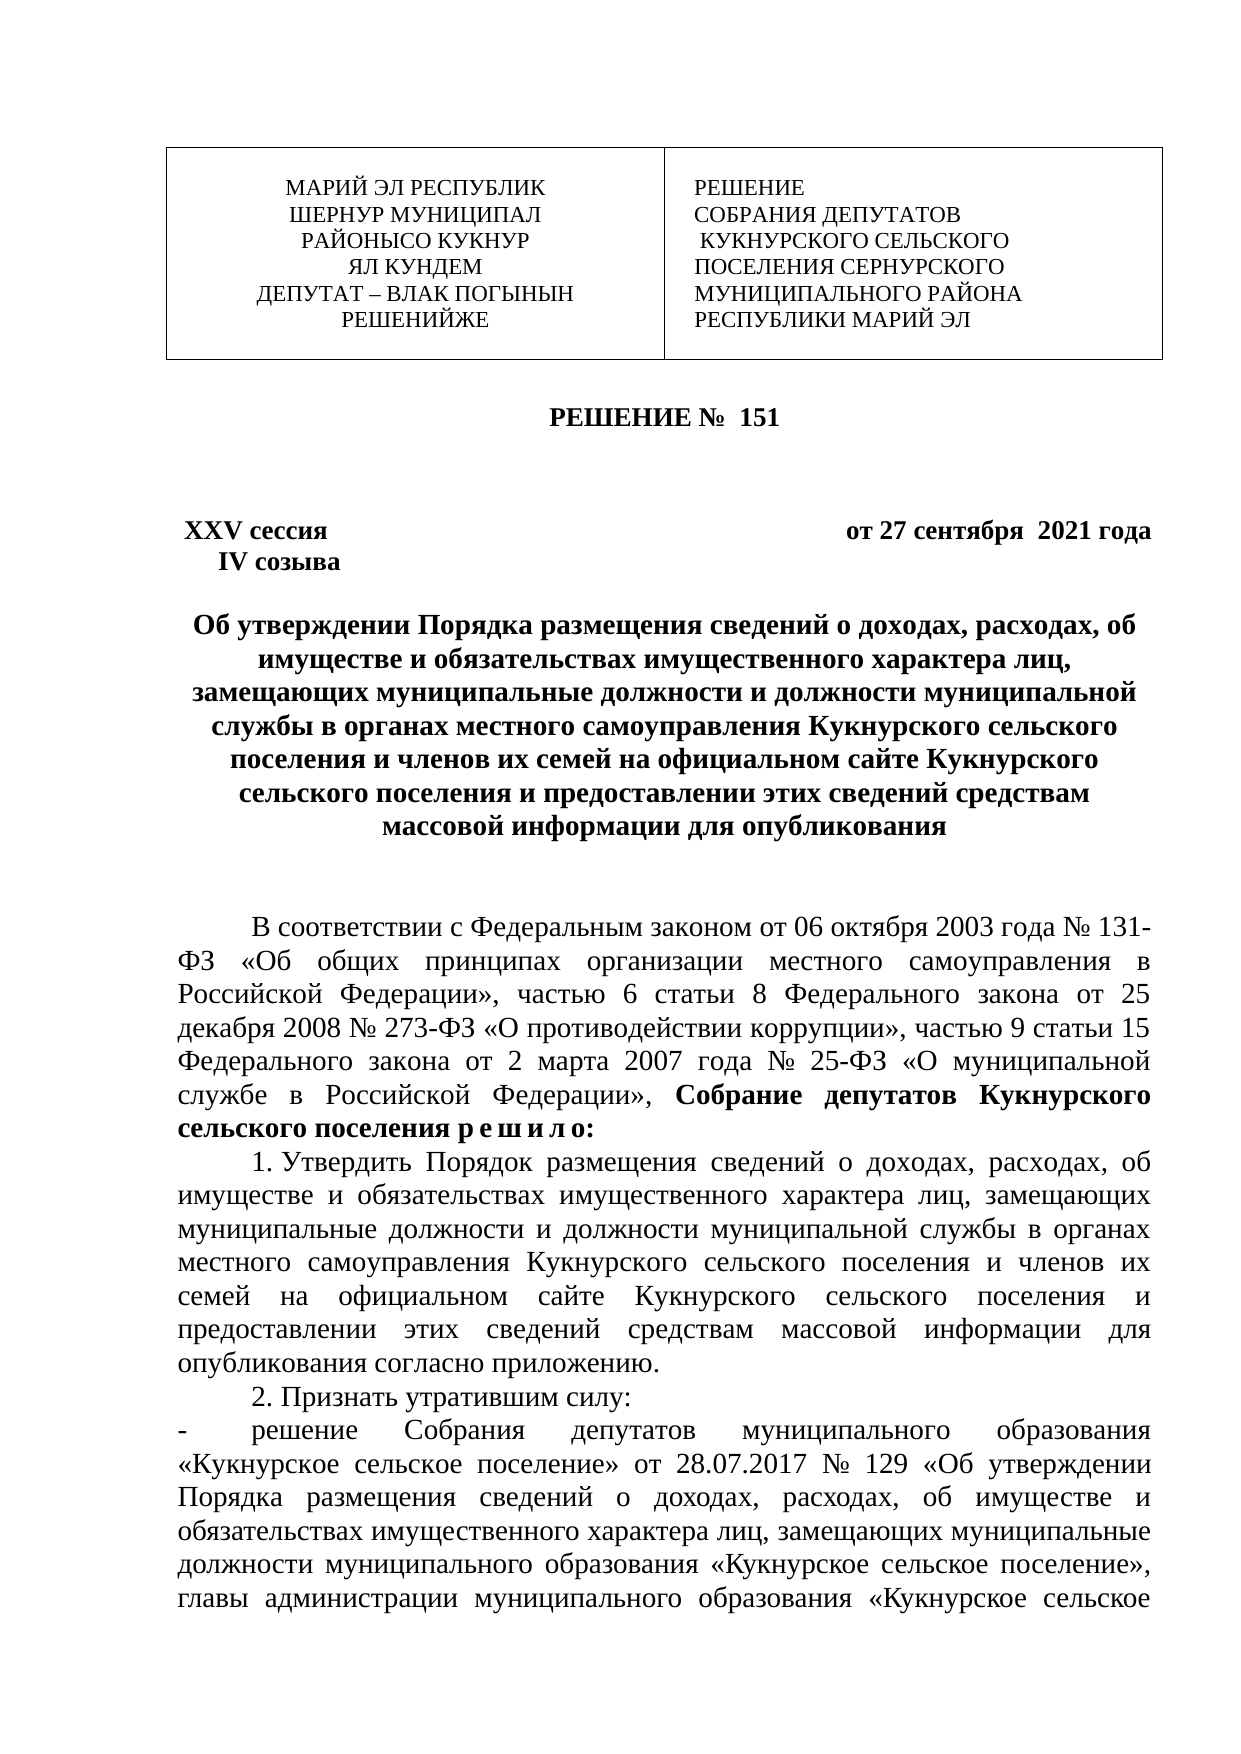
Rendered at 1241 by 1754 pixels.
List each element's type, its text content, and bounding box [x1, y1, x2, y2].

text РЕШЕНИЕ № 151 [177, 401, 1152, 432]
table_header МАРИЙ ЭЛ РЕСПУБЛИК ШЕРНУР МУНИЦИПАЛ РАЙОНЫСО КУКНУР ЯЛ КУНДЕМ ДЕПУТАТ – ВЛАК ПОГЫНЫН РЕШЕНИЙЖЕ [167, 148, 664, 359]
text В соответствии с Федеральным законом от 06 октября 2003 года № 131-ФЗ «Об общих принципах организации местного самоуправления в Российской Федерации», частью 6 статьи 8 Федерального закона от 25 декабря 2008 № 273-ФЗ «О противодействии коррупции», частью 9 статьи 15 Федерального закона от 2 марта 2007 года № 25-ФЗ «О муниципальной службе в Российской Федерации», Собрание депутатов Кукнурского сельского поселения решило: [177, 909, 1152, 1144]
list Утвердить Порядок размещения сведений о доходах, расходах, об имуществе и обязательствах имущественного характера лиц, замещающих муниципальные должности и должности муниципальной службы в органах местного самоуправления Кукнурского сельского поселения и членов их семей на официальном сайте Кукнурского сельского поселения и предоставлении этих сведений средствам массовой информации для опубликования согласно приложению. [177, 1144, 1152, 1379]
table_header от 27 сентября 2021 года [664, 514, 1163, 607]
text Об утверждении Порядка размещения сведений о доходах, расходах, об имуществе и обязательствах имущественного характера лиц, замещающих муниципальные должности и должности муниципальной службы в органах местного самоуправления Кукнурского сельского поселения и членов их семей на официальном сайте Кукнурского сельского поселения и предоставлении этих сведений средствам массовой информации для опубликования [177, 607, 1152, 842]
table_header XXV сессия IV созыва [166, 514, 664, 607]
table_header РЕШЕНИЕ СОБРАНИЯ ДЕПУТАТОВ КУКНУРСКОГО СЕЛЬСКОГО ПОСЕЛЕНИЯ СЕРНУРСКОГО МУНИЦИПАЛЬНОГО РАЙОНА РЕСПУБЛИКИ МАРИЙ ЭЛ [665, 148, 1162, 359]
list Признать утратившим силу: [177, 1379, 1152, 1412]
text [177, 1412, 1152, 1613]
